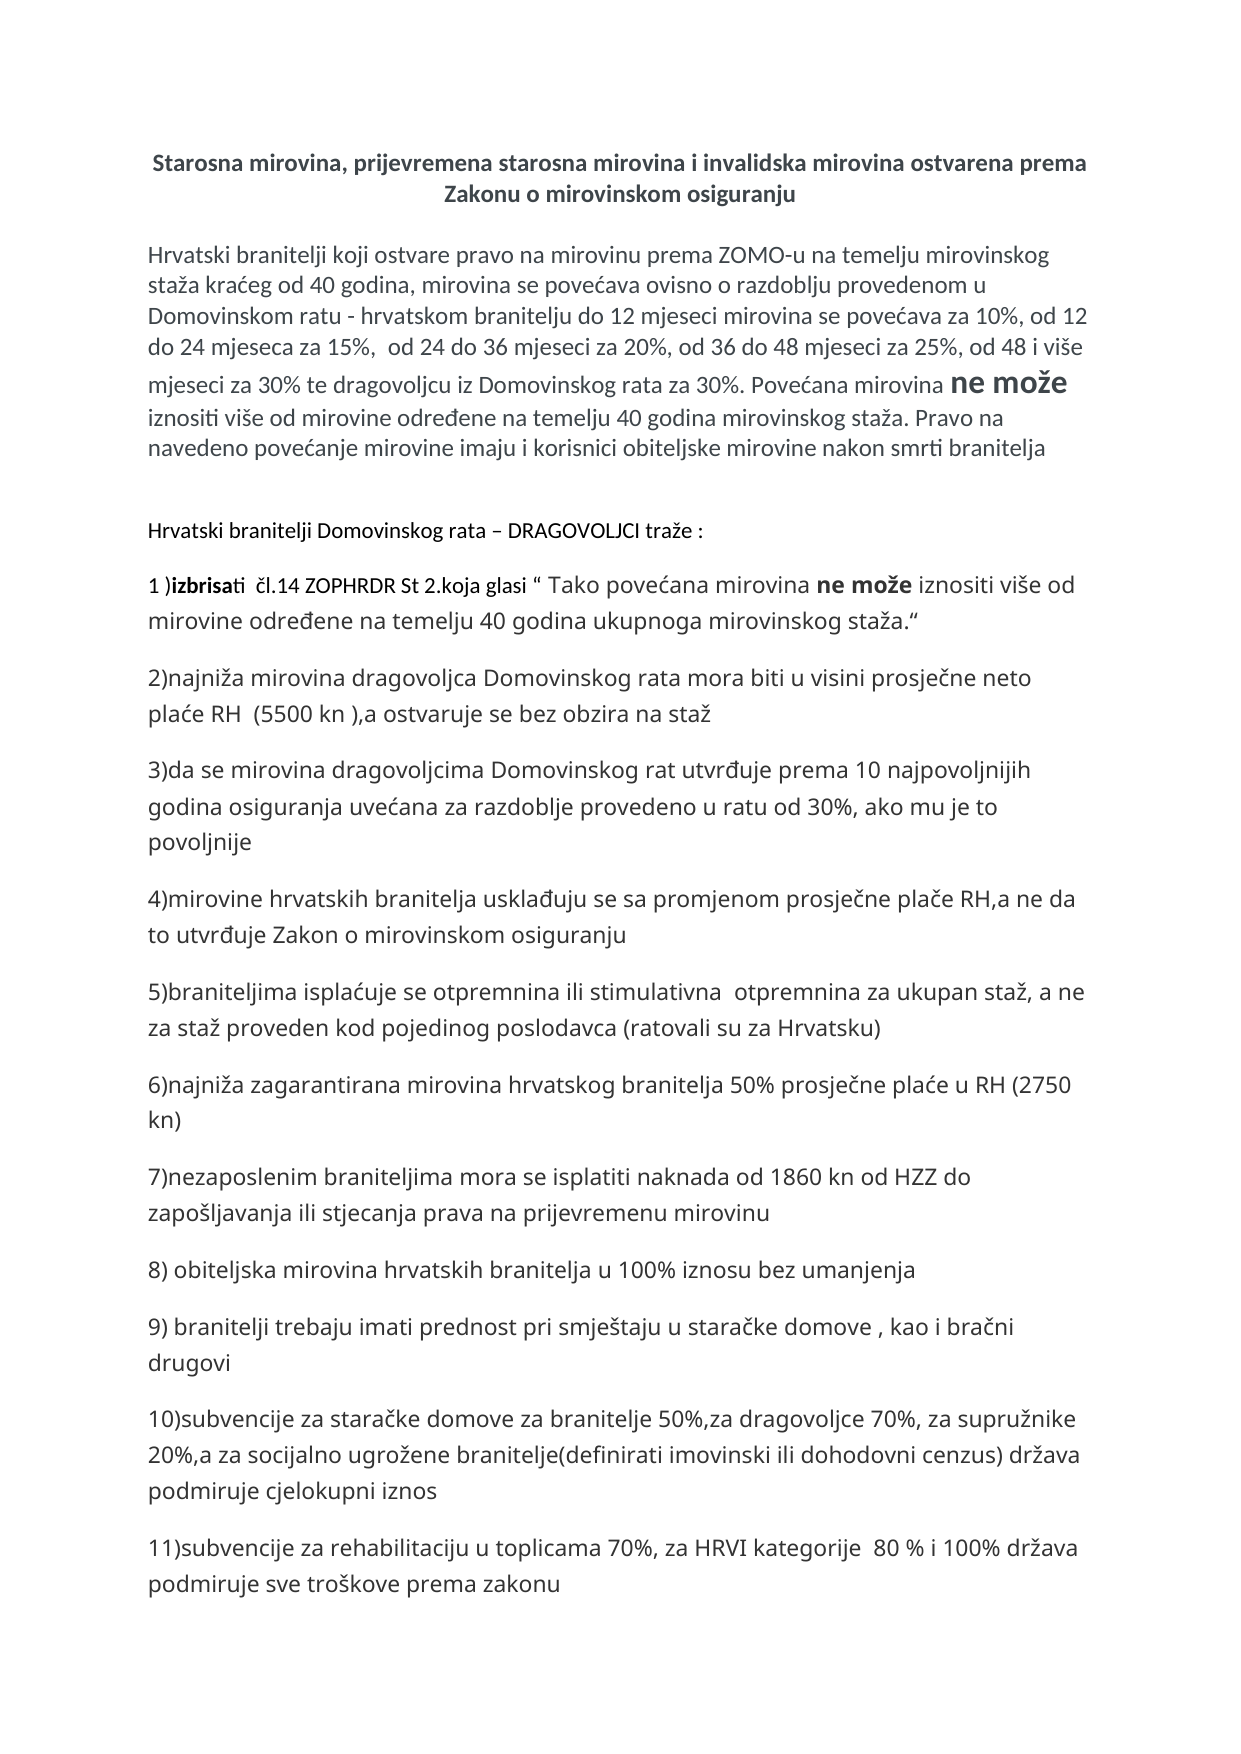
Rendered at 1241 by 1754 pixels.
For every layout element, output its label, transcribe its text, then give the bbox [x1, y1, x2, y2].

text Hrvatski branitelji Domovinskog rata – DRAGOVOLJCI traže : [148, 516, 1093, 544]
text Starosna mirovina, prijevremena starosna mirovina i invalidska mirovina ostvarena prema Zakonu o mirovinskom osiguranju [148, 148, 1093, 239]
text 3)da se mirovina dragovoljcima Domovinskog rat utvrđuje prema 10 najpovoljnijih godina osiguranja uvećana za razdoblje provedeno u ratu od 30%, ako mu je to povoljnije [148, 754, 1093, 858]
text 8) obiteljska mirovina hrvatskih branitelja u 100% iznosu bez umanjenja [148, 1254, 1093, 1285]
text 10)subvencije za staračke domove za branitelje 50%,za dragovoljce 70%, za supružnike 20%,a za socijalno ugrožene branitelje(definirati imovinski ili dohodovni cenzus) država podmiruje cjelokupni iznos [148, 1403, 1093, 1507]
text 2)najniža mirovina dragovoljca Domovinskog rata mora biti u visini prosječne neto plaće RH (5500 kn ),a ostvaruje se bez obzira na staž [148, 662, 1093, 729]
text 6)najniža zagarantirana mirovina hrvatskog branitelja 50% prosječne plaće u RH (2750 kn) [148, 1068, 1093, 1136]
text 11)subvencije za rehabilitaciju u toplicama 70%, za HRVI kategorije 80 % i 100% država podmiruje sve troškove prema zakonu [148, 1532, 1093, 1599]
text 9) branitelji trebaju imati prednost pri smještaju u staračke domove , kao i bračni drugovi [148, 1311, 1093, 1378]
text 5)braniteljima isplaćuje se otpremnina ili stimulativna otpremnina za ukupan staž, a ne za staž proveden kod pojedinog poslodavca (ratovali su za Hrvatsku) [148, 976, 1093, 1043]
text 7)nezaposlenim braniteljima mora se isplatiti naknada od 1860 kn od HZZ do zapošljavanja ili stjecanja prava na prijevremenu mirovinu [148, 1161, 1093, 1228]
text 1 )izbrisati čl.14 ZOPHRDR St 2.koja glasi “ Tako povećana mirovina ne može iznositi više od mirovine određene na temelju 40 godina ukupnoga mirovinskog staža.“ [148, 569, 1093, 636]
text Hrvatski branitelji koji ostvare pravo na mirovinu prema ZOMO-u na temelju mirovinskog staža kraćeg od 40 godina, mirovina se povećava ovisno o razdoblju provedenom u Domovinskom ratu - hrvatskom branitelju do 12 mjeseci mirovina se povećava za 10%, od 12 do 24 mjeseca za 15%, od 24 do 36 mjeseci za 20%, od 36 do 48 mjeseci za 25%, od 48 i više mjeseci za 30% te dragovoljcu iz Domovinskog rata za 30%. Povećana mirovina ne može iznositi više od mirovine određene na temelju 40 godina mirovinskog staža. Pravo na navedeno povećanje mirovine imaju i korisnici obiteljske mirovine nakon smrti branitelja [148, 239, 1093, 463]
text 4)mirovine hrvatskih branitelja usklađuju se sa promjenom prosječne plače RH,a ne da to utvrđuje Zakon o mirovinskom osiguranju [148, 883, 1093, 950]
